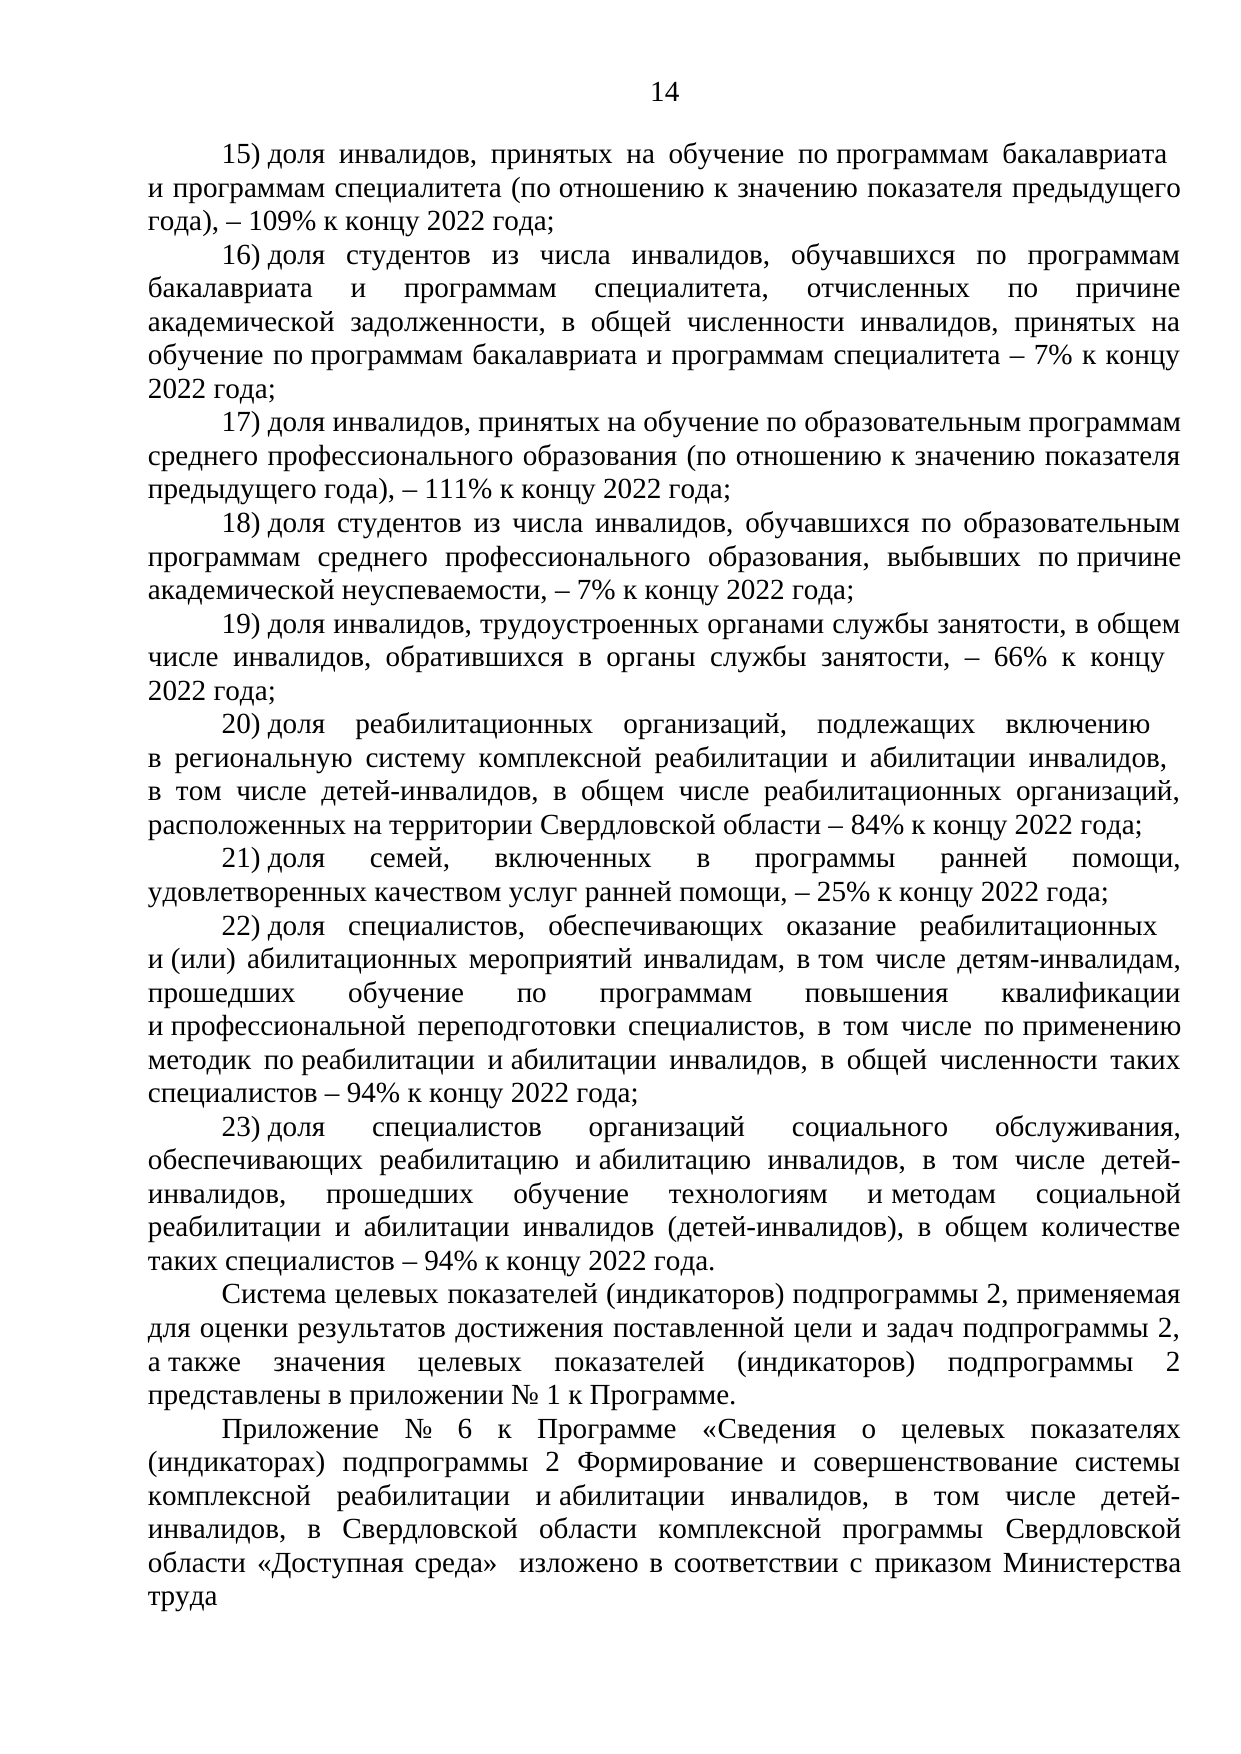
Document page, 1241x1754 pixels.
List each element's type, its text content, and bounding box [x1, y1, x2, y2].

text 19) доля инвалидов, трудоустроенных органами службы занятости, в общем числе инвалидов, обратившихся в органы службы занятости, – 66% к концу 2022 года; [148, 606, 1181, 706]
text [148, 1411, 1181, 1612]
text 21) доля семей, включенных в программы ранней помощи, удовлетворенных качеством услуг ранней помощи, – 25% к концу 2022 года; [148, 841, 1181, 908]
text 17) доля инвалидов, принятых на обучение по образовательным программам среднего профессионального образования (по отношению к значению показателя предыдущего года), – 111% к концу 2022 года; [148, 404, 1181, 505]
text 23) доля специалистов организаций социального обслуживания, обеспечивающих реабилитацию и абилитацию инвалидов, в том числе детей-инвалидов, прошедших обучение технологиям и методам социальной реабилитации и абилитации инвалидов (детей-инвалидов), в общем количестве таких специалистов – 94% к концу 2022 года. [148, 1109, 1181, 1277]
text 20) доля реабилитационных организаций, подлежащих включению в региональную систему комплексной реабилитации и абилитации инвалидов, в том числе детей-инвалидов, в общем числе реабилитационных организаций, расположенных на территории Свердловской области – 84% к концу 2022 года; [148, 706, 1181, 841]
text 16) доля студентов из числа инвалидов, обучавшихся по программам бакалавриата и программам специалитета, отчисленных по причине академической задолженности, в общей численности инвалидов, принятых на обучение по программам бакалавриата и программам специалитета – 7% к концу 2022 года; [148, 237, 1181, 404]
text Система целевых показателей (индикаторов) подпрограммы 2, применяемая для оценки результатов достижения поставленной цели и задач подпрограммы 2, а также значения целевых показателей (индикаторов) подпрограммы 2 представлены в приложении № 1 к Программе. [148, 1277, 1181, 1411]
text 15) доля инвалидов, принятых на обучение по программам бакалавриата и программам специалитета (по отношению к значению показателя предыдущего года), – 109% к концу 2022 года; [148, 136, 1181, 237]
text 22) доля специалистов, обеспечивающих оказание реабилитационных и (или) абилитационных мероприятий инвалидам, в том числе детям-инвалидам, прошедших обучение по программам повышения квалификации и профессиональной переподготовки специалистов, в том числе по применению методик по реабилитации и абилитации инвалидов, в общей численности таких специалистов – 94% к концу 2022 года; [148, 908, 1181, 1109]
text 18) доля студентов из числа инвалидов, обучавшихся по образовательным программам среднего профессионального образования, выбывших по причине академической неуспеваемости, – 7% к концу 2022 года; [148, 505, 1181, 606]
